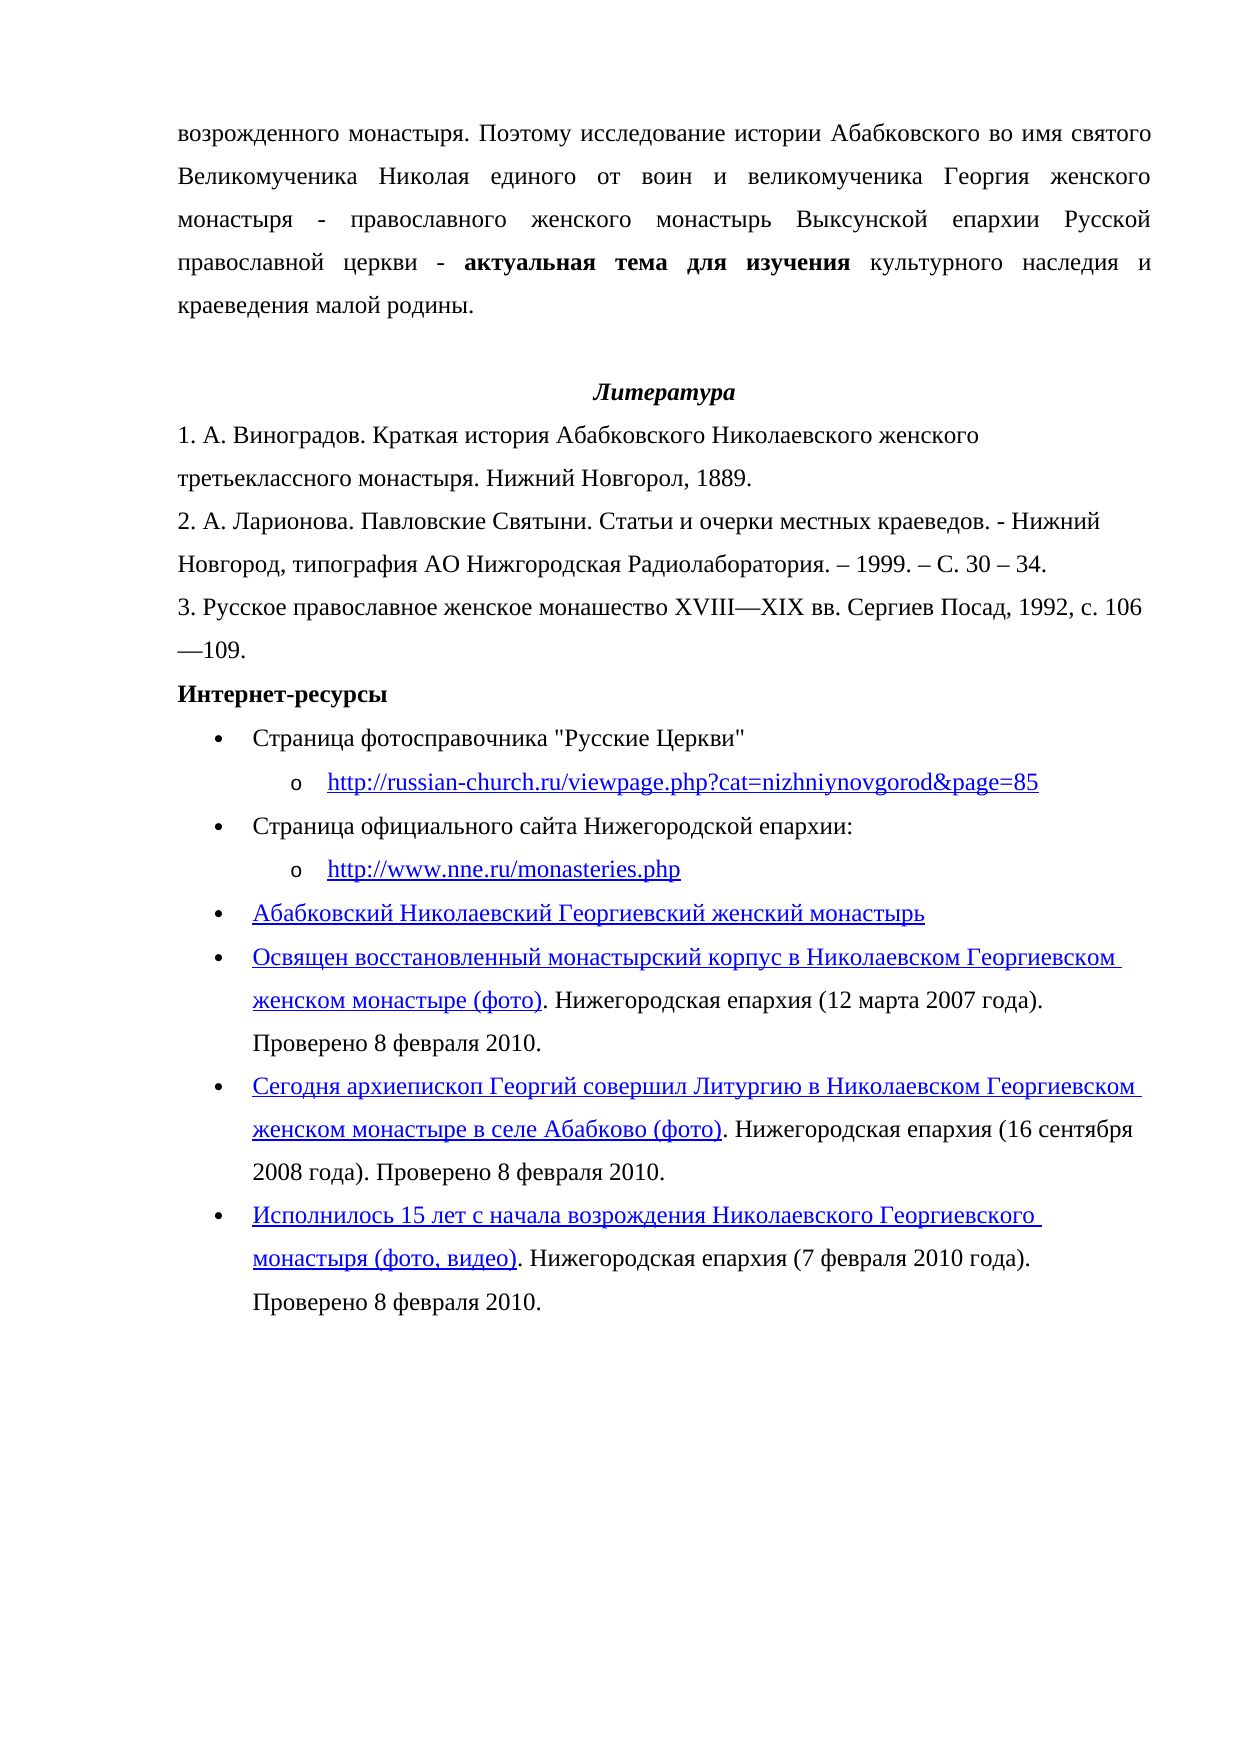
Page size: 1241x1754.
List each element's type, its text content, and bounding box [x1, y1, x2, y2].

text 2. А. Ларионова. Павловские Святыни. Статьи и очерки местных краеведов. - Нижний Новгород, типография АО Нижгородская Радиолаборатория. – 1999. – С. 30 – 34. [177, 506, 1152, 578]
table_header Страница фотосправочника "Русские Церкви" http://russian-church.ru/viewpage.php?cat=nizhniynovgorod&page=85 Страница официального сайта Нижегородской епархии: http://www.nne.ru/monasteries.php Абабковский Николаевский Георгиевский женский монастырь Освящен восстановленный монастырский корпус в Николаевском Георгиевском женском монастыре (фото). Нижегородская епархия (12 марта 2007 года). Проверено 8 февраля 2010. Сегодня архиепископ Георгий совершил Литургию в Николаевском Георгиевском женском монастыре в селе Абабково (фото). Нижегородская епархия (16 сентября 2008 года). Проверено 8 февраля 2010. Исполнилось 15 лет с начала возрождения Николаевского Георгиевского монастыря (фото, видео). Нижегородская епархия (7 февраля 2010 года). Проверено 8 февраля 2010. [176, 722, 1150, 1459]
text Литература [140, 377, 1152, 406]
text 3. Русское православное женское монашество XVIII—XIX вв. Сергиев Посад, 1992, с. 106—109. [177, 592, 1152, 664]
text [177, 118, 1152, 319]
text Интернет-ресурсы [177, 679, 1152, 707]
text 1. А. Виноградов. Краткая история Абабковского Николаевского женского третьеклассного монастыря. Нижний Новгорол, 1889. [177, 420, 1152, 492]
